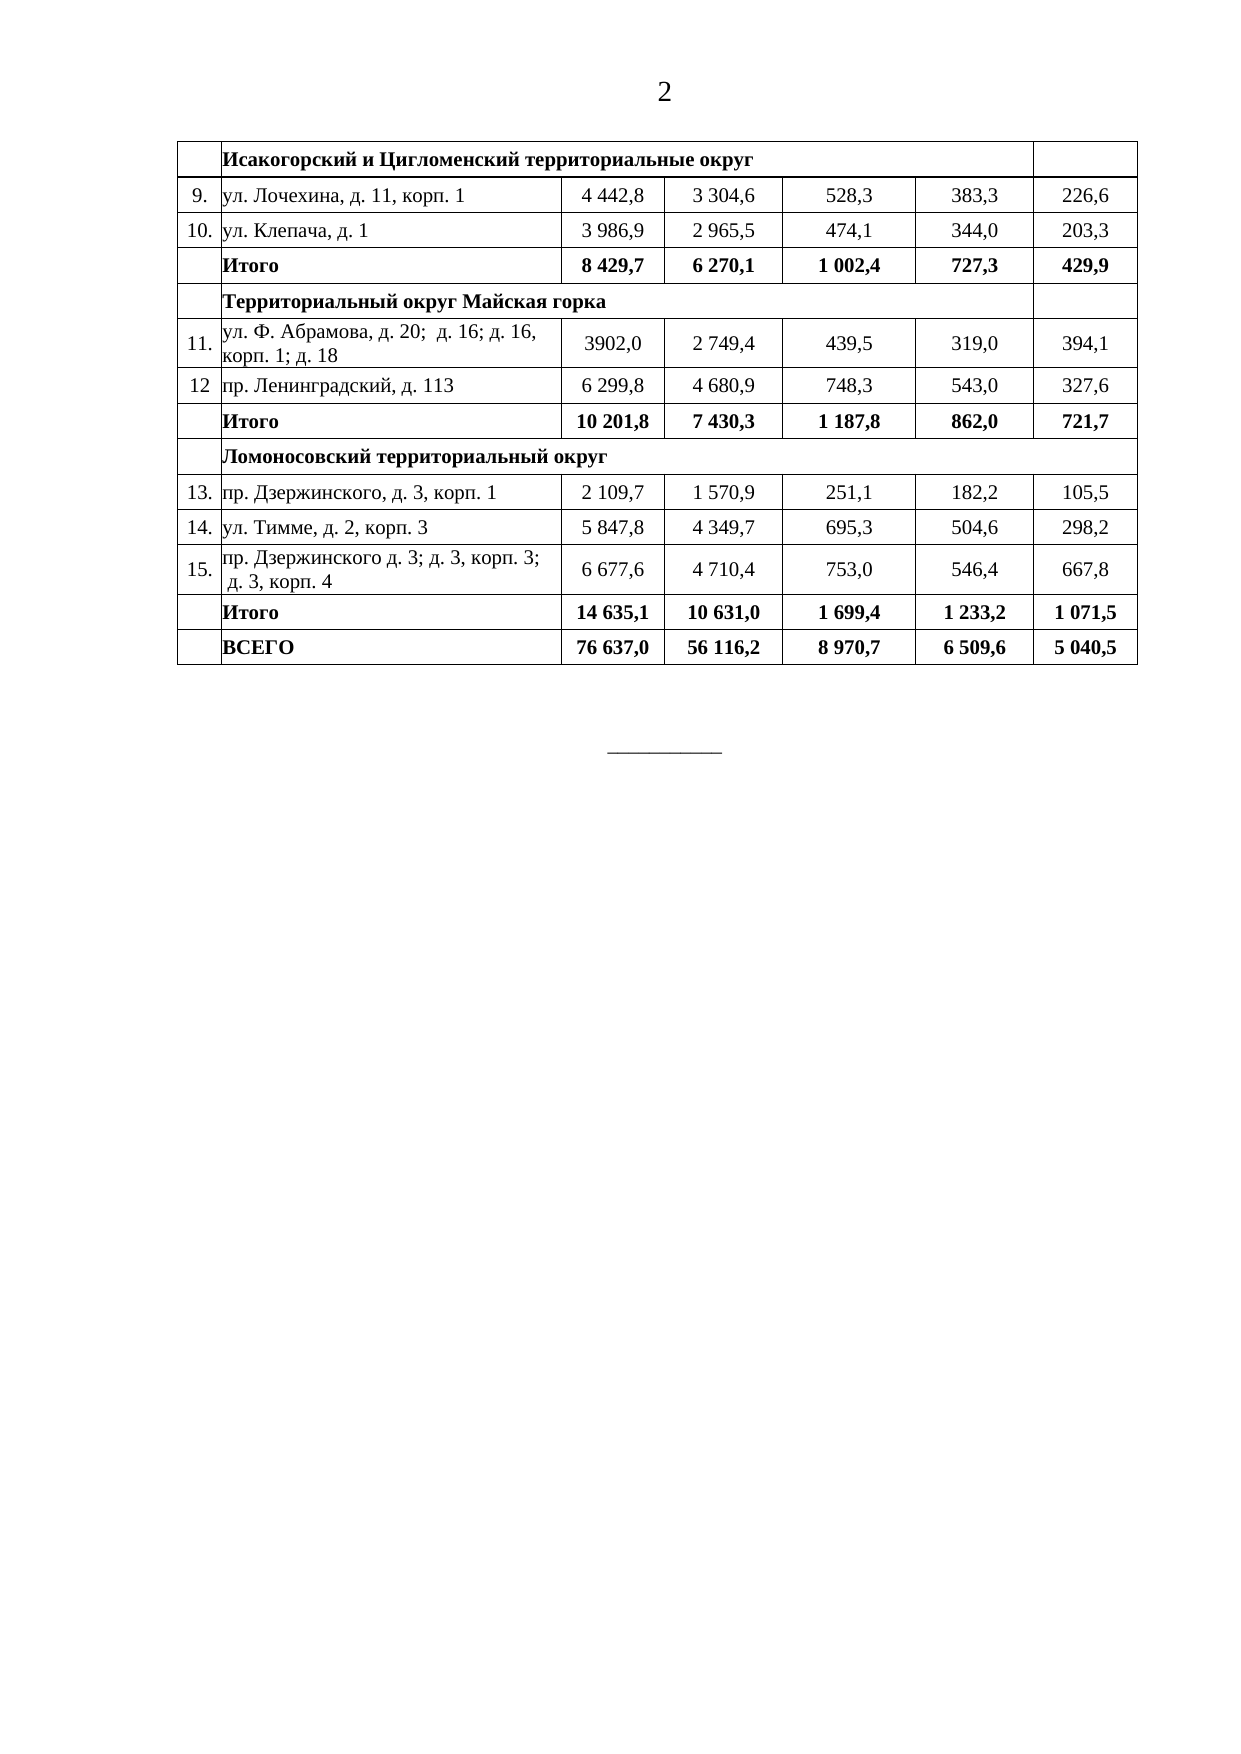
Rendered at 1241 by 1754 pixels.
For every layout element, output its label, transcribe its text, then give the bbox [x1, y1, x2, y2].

table_cell 203,3 [1034, 213, 1137, 247]
table_cell 4 680,9 [665, 368, 782, 403]
table_cell 667,8 [1034, 545, 1137, 593]
table_cell 6 270,1 [665, 248, 782, 283]
table_cell [178, 595, 221, 629]
table_cell 1 233,2 [916, 595, 1033, 629]
table_cell 7 430,3 [665, 404, 782, 438]
table_cell 4 349,7 [665, 510, 782, 544]
table_cell 8 970,7 [783, 630, 915, 664]
table_cell 474,1 [783, 213, 915, 247]
table_cell 2 965,5 [665, 213, 782, 247]
table_cell 394,1 [1034, 319, 1137, 367]
table_cell 10. [178, 213, 221, 247]
table_cell 2 749,4 [665, 319, 782, 367]
table_cell Итого [222, 595, 561, 629]
table_cell 15. [178, 545, 221, 593]
table_cell 105,5 [1034, 475, 1137, 509]
table_cell [178, 439, 221, 473]
table_cell ул. Лочехина, д. 11, корп. 1 [222, 178, 561, 212]
table_cell [178, 284, 221, 318]
table_cell 543,0 [916, 368, 1033, 403]
table_cell 182,2 [916, 475, 1033, 509]
table_cell 13. [178, 475, 221, 509]
table_cell пр. Ленинградский, д. 113 [222, 368, 561, 403]
table_cell 9. [178, 178, 221, 212]
table_cell 1 002,4 [783, 248, 915, 283]
table_cell 3 304,6 [665, 178, 782, 212]
table_cell 504,6 [916, 510, 1033, 544]
table_cell 226,6 [1034, 178, 1137, 212]
table_cell 1 187,8 [783, 404, 915, 438]
table_cell 753,0 [783, 545, 915, 593]
table_cell 721,7 [1034, 404, 1137, 438]
table_cell 56 116,2 [665, 630, 782, 664]
table_cell 12 [178, 368, 221, 403]
table_cell Территориальный округ Майская горка [222, 284, 1033, 318]
table_cell 4 442,8 [562, 178, 664, 212]
table_cell 6 299,8 [562, 368, 664, 403]
table_cell 528,3 [783, 178, 915, 212]
table_cell 4 710,4 [665, 545, 782, 593]
text ___________ [177, 732, 1152, 756]
table_cell 5 847,8 [562, 510, 664, 544]
table_header [1034, 142, 1137, 176]
table_cell 10 631,0 [665, 595, 782, 629]
table_cell 3 986,9 [562, 213, 664, 247]
table_cell [1034, 284, 1137, 318]
table_header [178, 142, 221, 176]
table_cell 727,3 [916, 248, 1033, 283]
table_header Исакогорский и Цигломенский территориальные округ [222, 142, 1033, 176]
table_cell 76 637,0 [562, 630, 664, 664]
table_cell Итого [222, 404, 561, 438]
table_cell ул. Ф. Абрамова, д. 20; д. 16; д. 16, корп. 1; д. 18 [222, 319, 561, 367]
table_cell ул. Тимме, д. 2, корп. 3 [222, 510, 561, 544]
table_cell 1 071,5 [1034, 595, 1137, 629]
table_cell 1 570,9 [665, 475, 782, 509]
table_cell 344,0 [916, 213, 1033, 247]
table_cell 14. [178, 510, 221, 544]
table_cell 862,0 [916, 404, 1033, 438]
table_cell 6 677,6 [562, 545, 664, 593]
table_cell 11. [178, 319, 221, 367]
table_cell 10 201,8 [562, 404, 664, 438]
table_cell Итого [222, 248, 561, 283]
table_cell 298,2 [1034, 510, 1137, 544]
table_cell 748,3 [783, 368, 915, 403]
table_cell ул. Клепача, д. 1 [222, 213, 561, 247]
table_cell 429,9 [1034, 248, 1137, 283]
table_cell 3902,0 [562, 319, 664, 367]
table_cell 439,5 [783, 319, 915, 367]
table_cell 1 699,4 [783, 595, 915, 629]
table_cell Ломоносовский территориальный округ [222, 439, 1137, 473]
table_cell 695,3 [783, 510, 915, 544]
table_cell 14 635,1 [562, 595, 664, 629]
table_cell [178, 248, 221, 283]
table_cell ВСЕГО [222, 630, 561, 664]
table_cell [178, 404, 221, 438]
table_cell 6 509,6 [916, 630, 1033, 664]
table_cell 2 109,7 [562, 475, 664, 509]
table_cell 5 040,5 [1034, 630, 1137, 664]
table_cell 383,3 [916, 178, 1033, 212]
table_cell 319,0 [916, 319, 1033, 367]
table_cell 327,6 [1034, 368, 1137, 403]
table_cell 8 429,7 [562, 248, 664, 283]
table_cell 546,4 [916, 545, 1033, 593]
table_cell пр. Дзержинского д. 3; д. 3, корп. 3; д. 3, корп. 4 [222, 545, 561, 593]
table_cell [178, 630, 221, 664]
table_cell пр. Дзержинского, д. 3, корп. 1 [222, 475, 561, 509]
table_cell 251,1 [783, 475, 915, 509]
